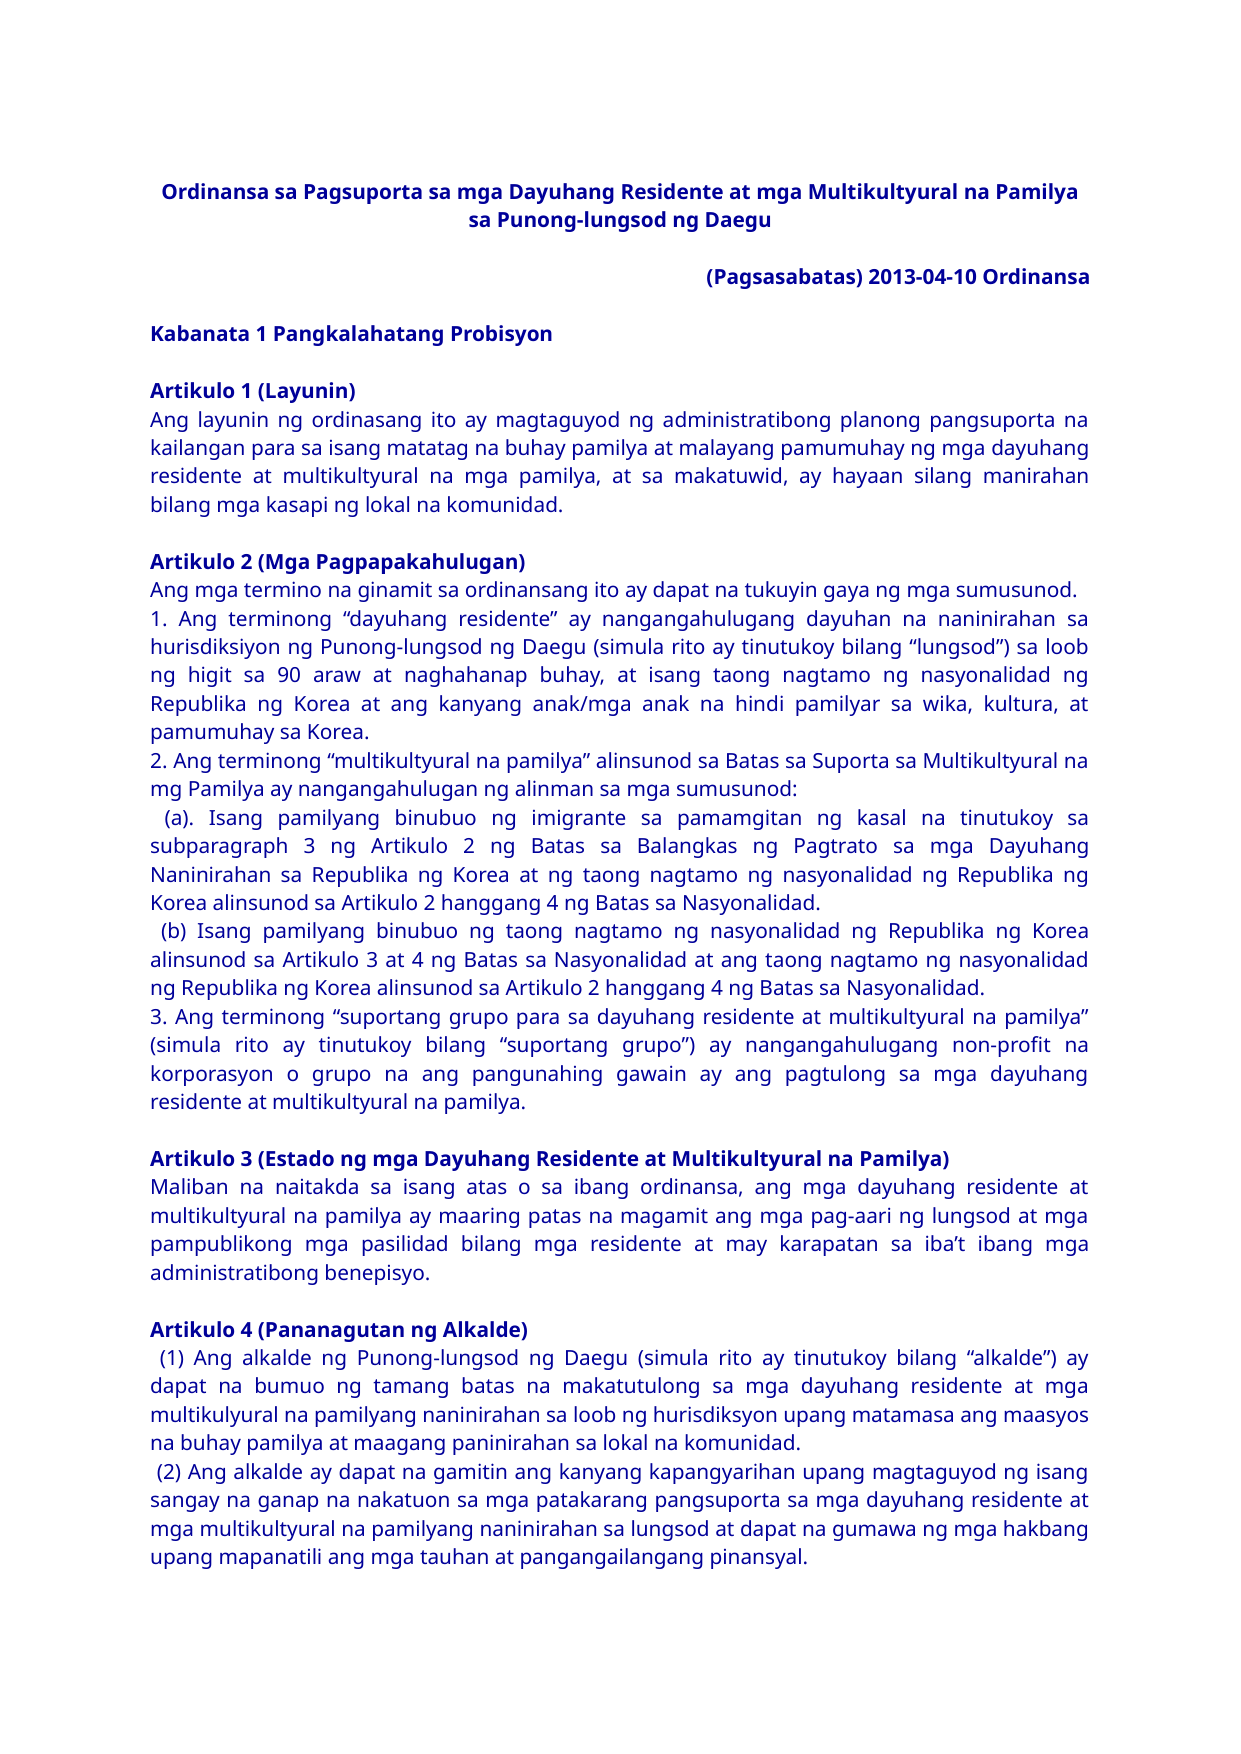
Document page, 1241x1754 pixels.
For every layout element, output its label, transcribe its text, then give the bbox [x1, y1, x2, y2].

text Artikulo 3 (Estado ng mga Dayuhang Residente at Multikultyural na Pamilya) [150, 1144, 1090, 1172]
text Kabanata 1 Pangkalahatang Probisyon [150, 319, 1090, 348]
text (2) Ang alkalde ay dapat na gamitin ang kanyang kapangyarihan upang magtaguyod ng isang sangay na ganap na nakatuon sa mga patakarang pangsuporta sa mga dayuhang residente at mga multikultyural na pamilyang naninirahan sa lungsod at dapat na gumawa ng mga hakbang upang mapanatili ang mga tauhan at pangangailangang pinansyal. [150, 1457, 1090, 1571]
text Artikulo 1 (Layunin) [150, 376, 1090, 405]
text (Pagsasabatas) 2013-04-10 Ordinansa [150, 262, 1090, 291]
text (b) Isang pamilyang binubuo ng taong nagtamo ng nasyonalidad ng Republika ng Korea alinsunod sa Artikulo 3 at 4 ng Batas sa Nasyonalidad at ang taong nagtamo ng nasyonalidad ng Republika ng Korea alinsunod sa Artikulo 2 hanggang 4 ng Batas sa Nasyonalidad. [150, 917, 1090, 1002]
text Artikulo 4 (Pananagutan ng Alkalde) [150, 1315, 1090, 1343]
text Maliban na naitakda sa isang atas o sa ibang ordinansa, ang mga dayuhang residente at multikultyural na pamilya ay maaring patas na magamit ang mga pag-aari ng lungsod at mga pampublikong mga pasilidad bilang mga residente at may karapatan sa iba’t ibang mga administratibong benepisyo. [150, 1172, 1090, 1286]
text 2. Ang terminong “multikultyural na pamilya” alinsunod sa Batas sa Suporta sa Multikultyural na mg Pamilya ay nangangahulugan ng alinman sa mga sumusunod: [150, 746, 1090, 803]
text Ang layunin ng ordinasang ito ay magtaguyod ng administratibong planong pangsuporta na kailangan para sa isang matatag na buhay pamilya at malayang pamumuhay ng mga dayuhang residente at multikultyural na mga pamilya, at sa makatuwid, ay hayaan silang manirahan bilang mga kasapi ng lokal na komunidad. [150, 405, 1090, 518]
text Ang mga termino na ginamit sa ordinansang ito ay dapat na tukuyin gaya ng mga sumusunod. [150, 575, 1090, 604]
text 3. Ang terminong “suportang grupo para sa dayuhang residente at multikultyural na pamilya” (simula rito ay tinutukoy bilang “suportang grupo”) ay nangangahulugang non-profit na korporasyon o grupo na ang pangunahing gawain ay ang pagtulong sa mga dayuhang residente at multikultyural na pamilya. [150, 1002, 1090, 1116]
text Ordinansa sa Pagsuporta sa mga Dayuhang Residente at mga Multikultyural na Pamilya sa Punong-lungsod ng Daegu [150, 177, 1090, 234]
text (1) Ang alkalde ng Punong-lungsod ng Daegu (simula rito ay tinutukoy bilang “alkalde”) ay dapat na bumuo ng tamang batas na makatutulong sa mga dayuhang residente at mga multikulyural na pamilyang naninirahan sa loob ng hurisdiksyon upang matamasa ang maasyos na buhay pamilya at maagang paninirahan sa lokal na komunidad. [150, 1343, 1090, 1457]
text (a). Isang pamilyang binubuo ng imigrante sa pamamgitan ng kasal na tinutukoy sa subparagraph 3 ng Artikulo 2 ng Batas sa Balangkas ng Pagtrato sa mga Dayuhang Naninirahan sa Republika ng Korea at ng taong nagtamo ng nasyonalidad ng Republika ng Korea alinsunod sa Artikulo 2 hanggang 4 ng Batas sa Nasyonalidad. [150, 803, 1090, 917]
text 1. Ang terminong “dayuhang residente” ay nangangahulugang dayuhan na naninirahan sa hurisdiksiyon ng Punong-lungsod ng Daegu (simula rito ay tinutukoy bilang “lungsod”) sa loob ng higit sa 90 araw at naghahanap buhay, at isang taong nagtamo ng nasyonalidad ng Republika ng Korea at ang kanyang anak/mga anak na hindi pamilyar sa wika, kultura, at pamumuhay sa Korea. [150, 604, 1090, 746]
text Artikulo 2 (Mga Pagpapakahulugan) [150, 547, 1090, 575]
